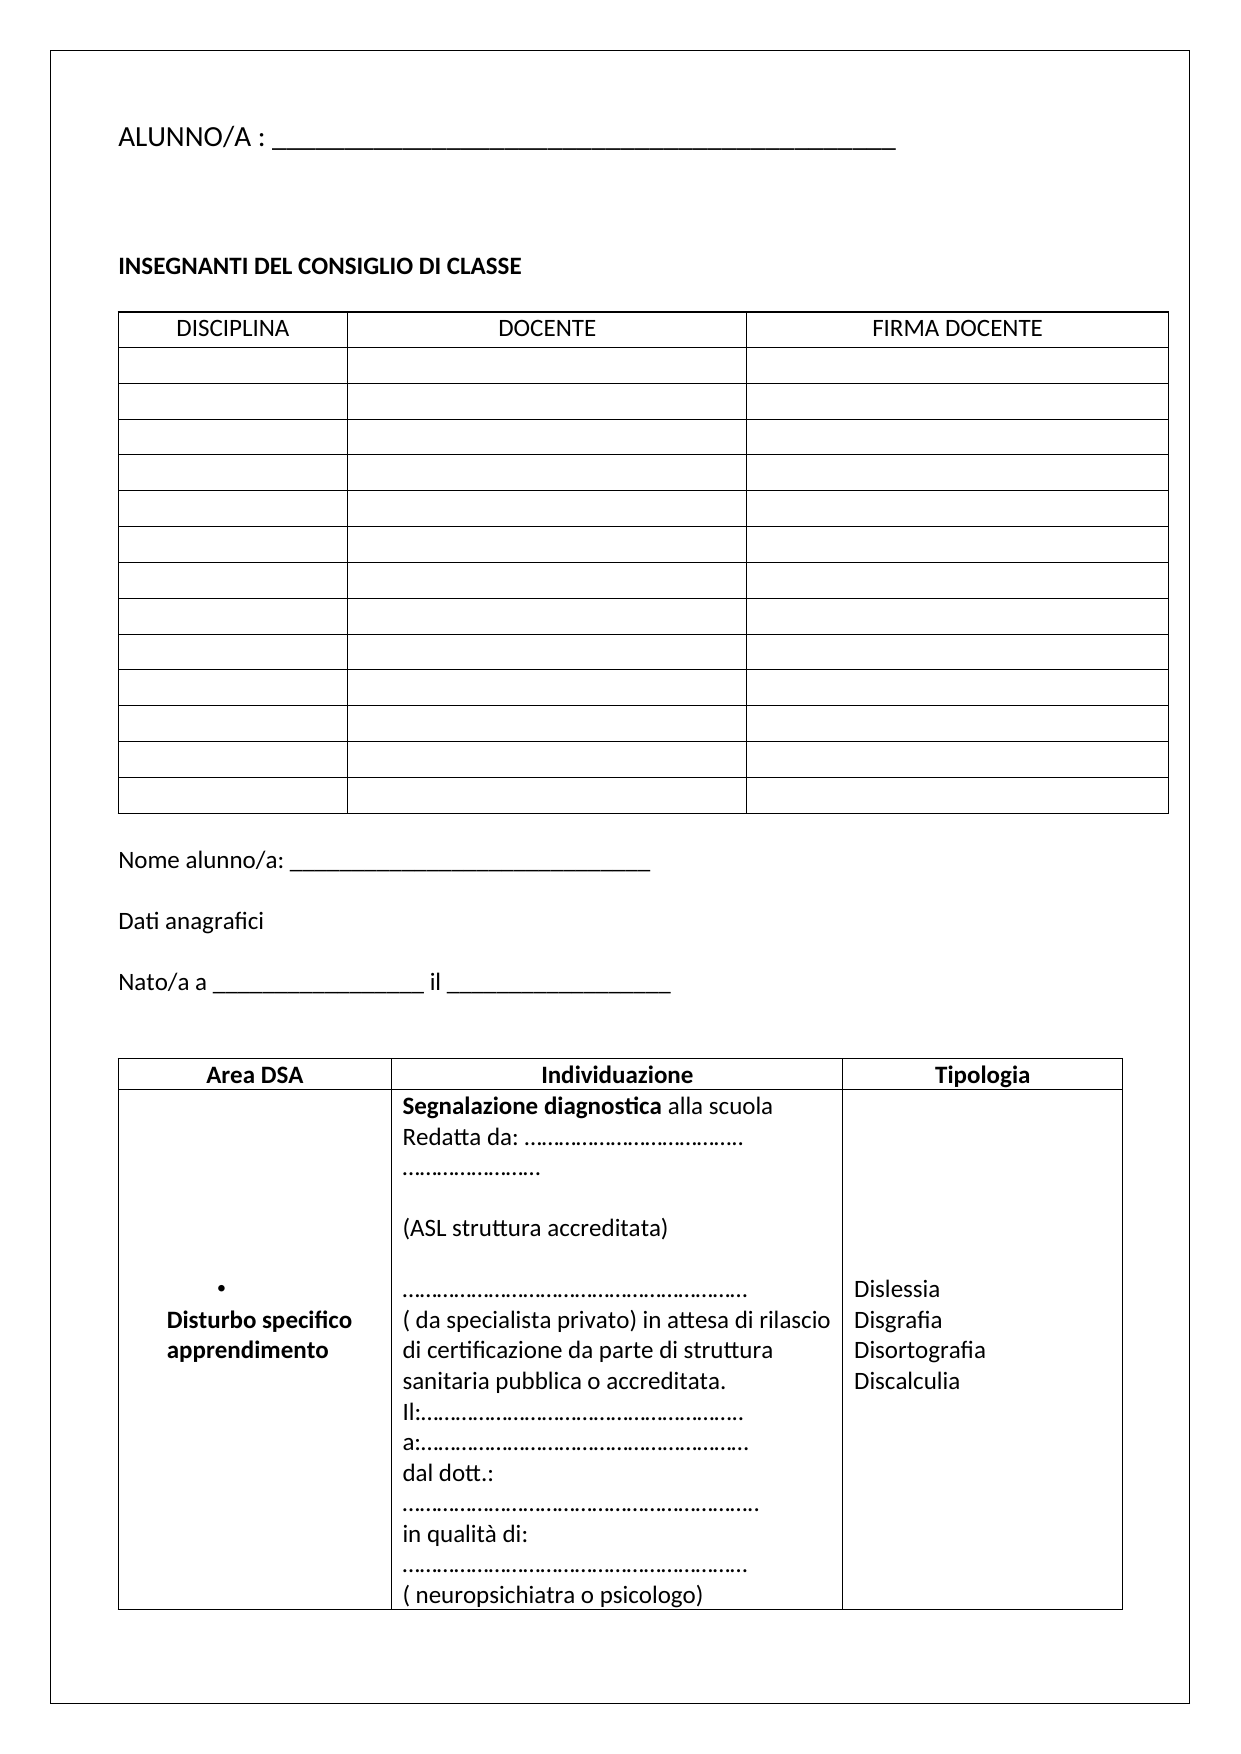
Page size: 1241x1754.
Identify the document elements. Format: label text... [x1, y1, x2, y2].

table_cell [348, 670, 746, 705]
table_cell [747, 599, 1168, 633]
table_cell [747, 384, 1168, 418]
table_cell [119, 384, 347, 418]
table_cell [119, 670, 347, 705]
table_cell [119, 455, 347, 490]
table_cell [348, 635, 746, 669]
table_header DISCIPLINA [119, 313, 347, 347]
text Dati anagrafici [118, 905, 1122, 936]
table_cell [747, 348, 1168, 383]
table_cell [747, 455, 1168, 490]
table_cell [119, 563, 347, 598]
table_cell [119, 742, 347, 777]
table_cell [747, 742, 1168, 777]
table_cell [348, 420, 746, 454]
table_cell [119, 348, 347, 383]
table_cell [392, 1090, 842, 1609]
table_cell [348, 384, 746, 418]
table_cell [348, 778, 746, 813]
table_cell [348, 491, 746, 526]
table_cell [747, 491, 1168, 526]
text INSEGNANTI DEL CONSIGLIO DI CLASSE [118, 250, 1122, 281]
table_header Tipologia [843, 1059, 1122, 1089]
table_cell [348, 563, 746, 598]
table_cell [119, 491, 347, 526]
table_cell [119, 706, 347, 741]
table_header Area DSA [119, 1059, 391, 1089]
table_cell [119, 1090, 391, 1609]
table_header Individuazione [392, 1059, 842, 1089]
text Nato/a a _________________ il __________________ [118, 966, 1122, 997]
table_cell [348, 527, 746, 562]
table_cell [747, 706, 1168, 741]
table_cell [119, 420, 347, 454]
text Nome alunno/a: _____________________________ [118, 844, 1122, 875]
table_cell [747, 527, 1168, 562]
table_cell [747, 563, 1168, 598]
table_cell [119, 527, 347, 562]
table_cell [348, 706, 746, 741]
table_header DOCENTE [348, 313, 746, 347]
table_cell [119, 599, 347, 633]
text ALUNNO/A : ___________________________________________ [118, 118, 1122, 154]
table_cell [348, 455, 746, 490]
table_cell [348, 742, 746, 777]
table_cell [119, 778, 347, 813]
table_cell [747, 778, 1168, 813]
table_cell [747, 635, 1168, 669]
table_cell [348, 348, 746, 383]
table_cell [747, 420, 1168, 454]
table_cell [843, 1090, 1122, 1609]
table_cell [119, 635, 347, 669]
table_header FIRMA DOCENTE [747, 313, 1168, 347]
table_cell [747, 670, 1168, 705]
table_cell [348, 599, 746, 633]
